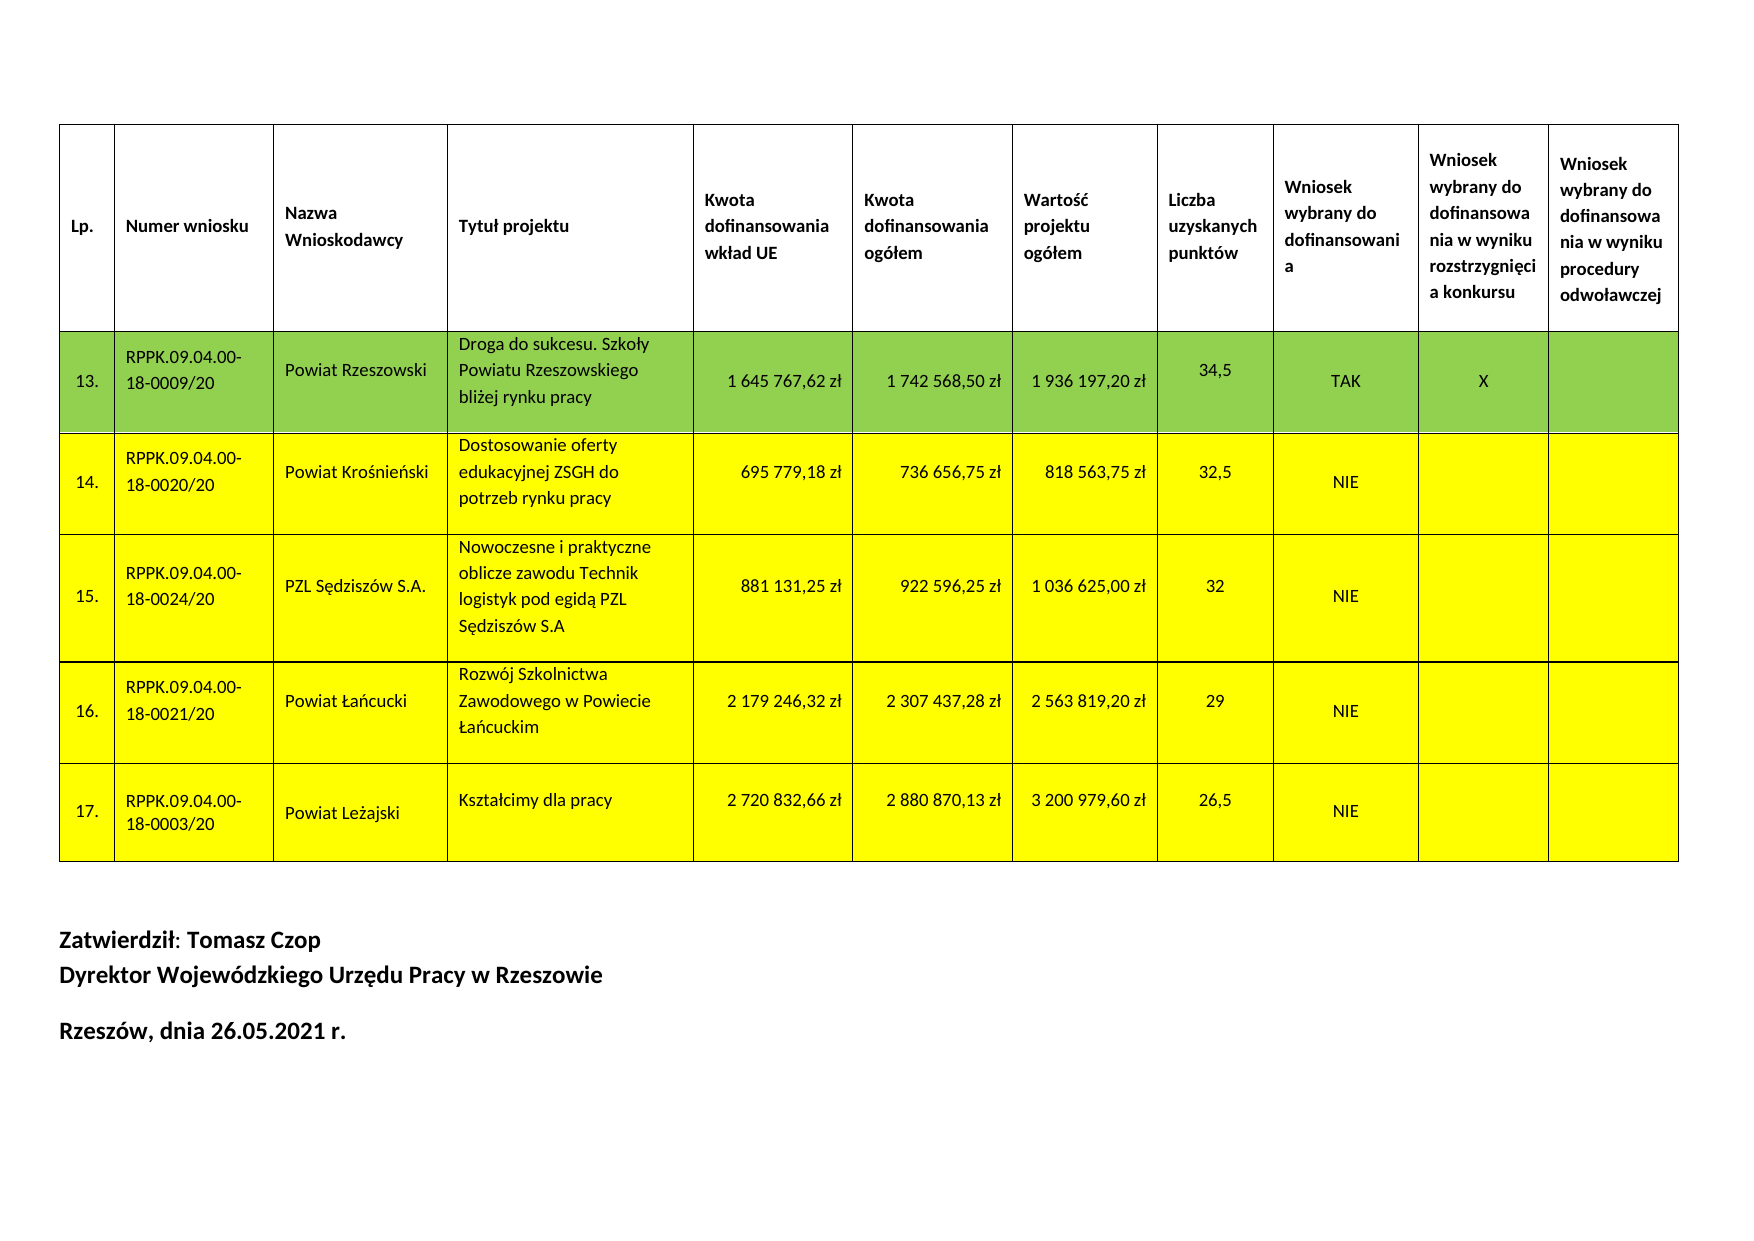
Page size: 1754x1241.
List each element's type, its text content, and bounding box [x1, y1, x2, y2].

table_cell Powiat Rzeszowski [274, 332, 447, 432]
table_cell 16. [60, 663, 114, 763]
table_cell 13. [60, 332, 114, 432]
table_header Lp. [60, 125, 114, 331]
table_cell 1 742 568,50 zł [853, 332, 1012, 432]
table_cell 1 936 197,20 zł [1013, 332, 1157, 432]
text Rzeszów, dnia 26.05.2021 r. [59, 1015, 1695, 1046]
table_header Kwota dofinansowania ogółem [853, 125, 1012, 331]
table_header Liczba uzyskanych punktów [1158, 125, 1273, 331]
table_cell 818 563,75 zł [1013, 434, 1157, 534]
table_cell X [1419, 332, 1548, 432]
table_cell RPPK.09.04.00-18-0003/20 [115, 764, 273, 861]
table_cell 17. [60, 764, 114, 861]
table_cell NIE [1274, 663, 1418, 763]
table_cell 2 179 246,32 zł [694, 663, 852, 763]
table_header Wniosek wybrany do dofinansowania w wyniku rozstrzygnięcia konkursu [1419, 125, 1548, 331]
table_cell 29 [1158, 663, 1273, 763]
table_cell 15. [60, 535, 114, 661]
table_cell Powiat Leżajski [274, 764, 447, 861]
table_cell RPPK.09.04.00-18-0024/20 [115, 535, 273, 661]
table_cell 34,5 [1158, 332, 1273, 432]
table_header Nazwa Wnioskodawcy [274, 125, 447, 331]
table_cell NIE [1274, 434, 1418, 534]
table_cell 2 880 870,13 zł [853, 764, 1012, 861]
table_cell RPPK.09.04.00-18-0021/20 [115, 663, 273, 763]
table_cell Droga do sukcesu. Szkoły Powiatu Rzeszowskiego bliżej rynku pracy [448, 332, 693, 432]
table_cell [1549, 535, 1678, 661]
table_cell 2 307 437,28 zł [853, 663, 1012, 763]
table_cell NIE [1274, 535, 1418, 661]
table_cell Powiat Łańcucki [274, 663, 447, 763]
table_cell [1549, 434, 1678, 534]
table_cell Dostosowanie oferty edukacyjnej ZSGH do potrzeb rynku pracy [448, 434, 693, 534]
table_header Numer wniosku [115, 125, 273, 331]
table_cell 1 036 625,00 zł [1013, 535, 1157, 661]
table_cell 736 656,75 zł [853, 434, 1012, 534]
table_cell 3 200 979,60 zł [1013, 764, 1157, 861]
table_cell RPPK.09.04.00-18-0020/20 [115, 434, 273, 534]
table_header Kwota dofinansowania wkład UE [694, 125, 852, 331]
table_cell 26,5 [1158, 764, 1273, 861]
table_cell [1419, 663, 1548, 763]
table_cell [1549, 663, 1678, 763]
table_cell 32 [1158, 535, 1273, 661]
table_cell TAK [1274, 332, 1418, 432]
table_cell [1419, 764, 1548, 861]
table_cell 14. [60, 434, 114, 534]
table_header Wniosek wybrany do dofinansowania [1274, 125, 1418, 331]
table_cell 881 131,25 zł [694, 535, 852, 661]
table_cell Rozwój Szkolnictwa Zawodowego w Powiecie Łańcuckim [448, 663, 693, 763]
table_cell [1419, 434, 1548, 534]
table_cell Powiat Krośnieński [274, 434, 447, 534]
table_cell Kształcimy dla pracy [448, 764, 693, 861]
table_cell [1549, 332, 1678, 432]
text Zatwierdził: Tomasz Czop Dyrektor Wojewódzkiego Urzędu Pracy w Rzeszowie [59, 924, 1695, 990]
table_cell NIE [1274, 764, 1418, 861]
table_cell 32,5 [1158, 434, 1273, 534]
table_cell [1419, 535, 1548, 661]
table_cell 2 563 819,20 zł [1013, 663, 1157, 763]
table_cell Nowoczesne i praktyczne oblicze zawodu Technik logistyk pod egidą PZL Sędziszów S.A [448, 535, 693, 661]
table_cell PZL Sędziszów S.A. [274, 535, 447, 661]
table_header Tytuł projektu [448, 125, 693, 331]
table_cell RPPK.09.04.00-18-0009/20 [115, 332, 273, 432]
table_cell [1549, 764, 1678, 861]
table_header Wartość projektu ogółem [1013, 125, 1157, 331]
table_cell 922 596,25 zł [853, 535, 1012, 661]
table_header Wniosek wybrany do dofinansowania w wyniku procedury odwoławczej [1549, 125, 1678, 331]
table_cell 695 779,18 zł [694, 434, 852, 534]
table_cell 1 645 767,62 zł [694, 332, 852, 432]
table_cell 2 720 832,66 zł [694, 764, 852, 861]
